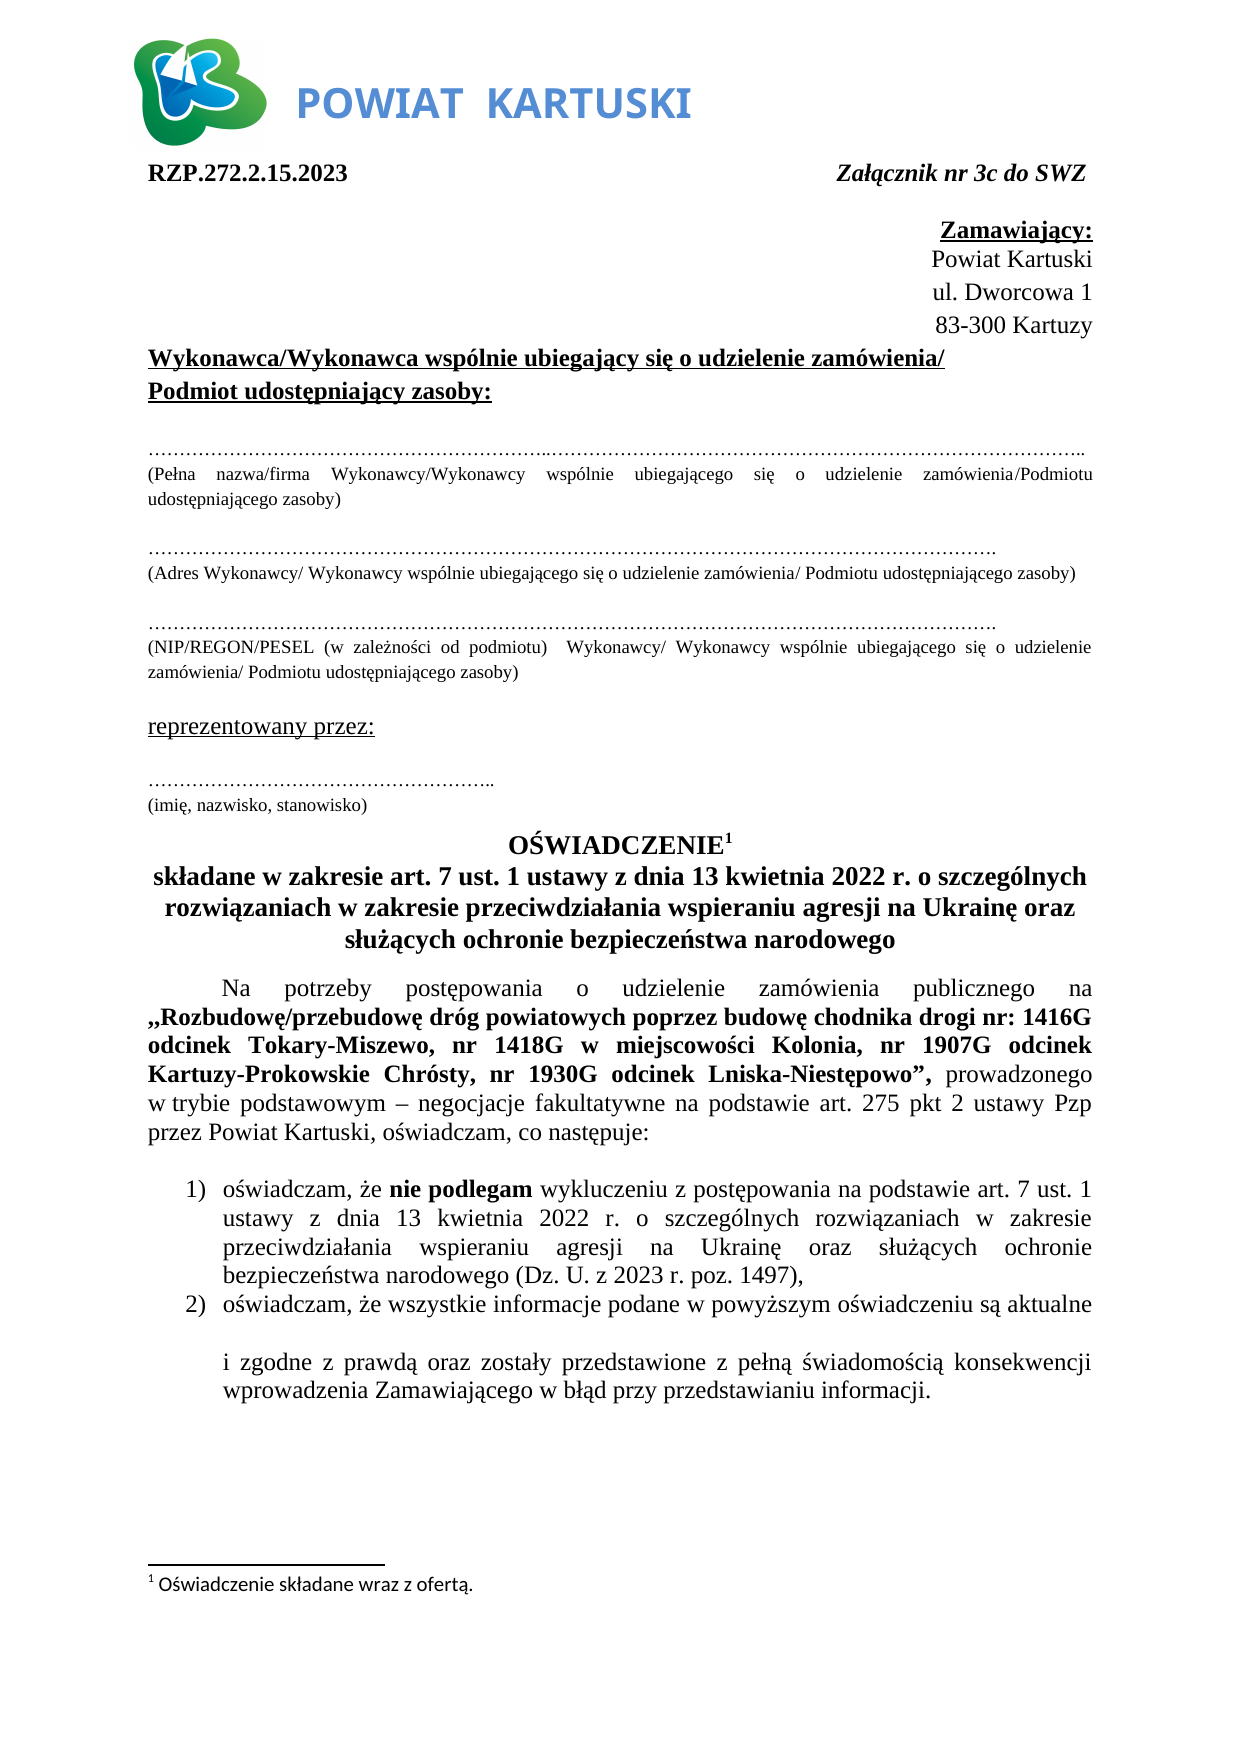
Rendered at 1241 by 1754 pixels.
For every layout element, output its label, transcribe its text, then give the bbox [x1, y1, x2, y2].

text (Pełna nazwa/firma Wykonawcy/Wykonawcy wspólnie ubiegającego się o udzielenie zamówienia/Podmiotu udostępniającego zasoby) [148, 463, 1093, 509]
list oświadczam, że wszystkie informacje podane w powyższym oświadczeniu są aktualne i zgodne z prawdą oraz zostały przedstawione z pełną świadomością konsekwencji wprowadzenia Zamawiającego w błąd przy przedstawianiu informacji. [185, 1289, 1093, 1404]
text składane w zakresie art. 7 ust. 1 ustawy z dnia 13 kwietnia 2022 r. o szczególnych rozwiązaniach w zakresie przeciwdziałania wspieraniu agresji na Ukrainę oraz służących ochronie bezpieczeństwa narodowego [148, 860, 1093, 954]
text ul. Dworcowa 1 [886, 277, 1093, 306]
text (NIP/REGON/PESEL (w zależności od podmiotu) Wykonawcy/ Wykonawcy wspólnie ubiegającego się o udzielenie zamówienia/ Podmiotu udostępniającego zasoby) [148, 636, 1093, 683]
text Zamawiający: [694, 215, 1093, 244]
text OŚWIADCZENIE [148, 829, 1093, 860]
text 83-300 Kartuzy [148, 310, 1093, 339]
text RZP.272.2.15.2023 Załącznik nr 3c do SWZ [148, 158, 1093, 187]
text Podmiot udostępniający zasoby: [148, 376, 1093, 405]
text (imię, nazwisko, stanowisko) [148, 793, 1093, 815]
text ………………………………………………………..………………………………………………………………………….. [148, 438, 1093, 460]
text Wykonawca/Wykonawca wspólnie ubiegający się o udzielenie zamówienia/ [148, 343, 1093, 372]
text Na potrzeby postępowania o udzielenie zamówienia publicznego na ,,Rozbudowę/przebudowę dróg powiatowych poprzez budowę chodnika drogi nr: 1416G odcinek Tokary-Miszewo, nr 1418G w miejscowości Kolonia, nr 1907G odcinek Kartuzy-Prokowskie Chrósty, nr 1930G odcinek Lniska-Niestępowo”, prowadzonego w trybie podstawowym – negocjacje fakultatywne na podstawie art. 275 pkt 2 ustawy Pzp przez Powiat Kartuski, oświadczam, co następuje: [148, 973, 1093, 1146]
text ……………………………………………….. [148, 769, 1093, 790]
list oświadczam, że nie podlegam wykluczeniu z postępowania na podstawie art. 7 ust. 1 ustawy z dnia 13 kwietnia 2022 r. o szczególnych rozwiązaniach w zakresie przeciwdziałania wspieraniu agresji na Ukrainę oraz służących ochronie bezpieczeństwa narodowego (Dz. U. z 2023 r. poz. 1497), [185, 1174, 1093, 1289]
text ………………………………………………………………………………………………………………………. [148, 612, 1093, 633]
text Powiat Kartuski [886, 244, 1093, 273]
picture [130, 35, 270, 151]
text (Adres Wykonawcy/ Wykonawcy wspólnie ubiegającego się o udzielenie zamówienia/ Podmiotu udostępniającego zasoby) [148, 562, 1093, 584]
text reprezentowany przez: [148, 711, 1093, 739]
text ………………………………………………………………………………………………………………………. [148, 537, 1093, 559]
